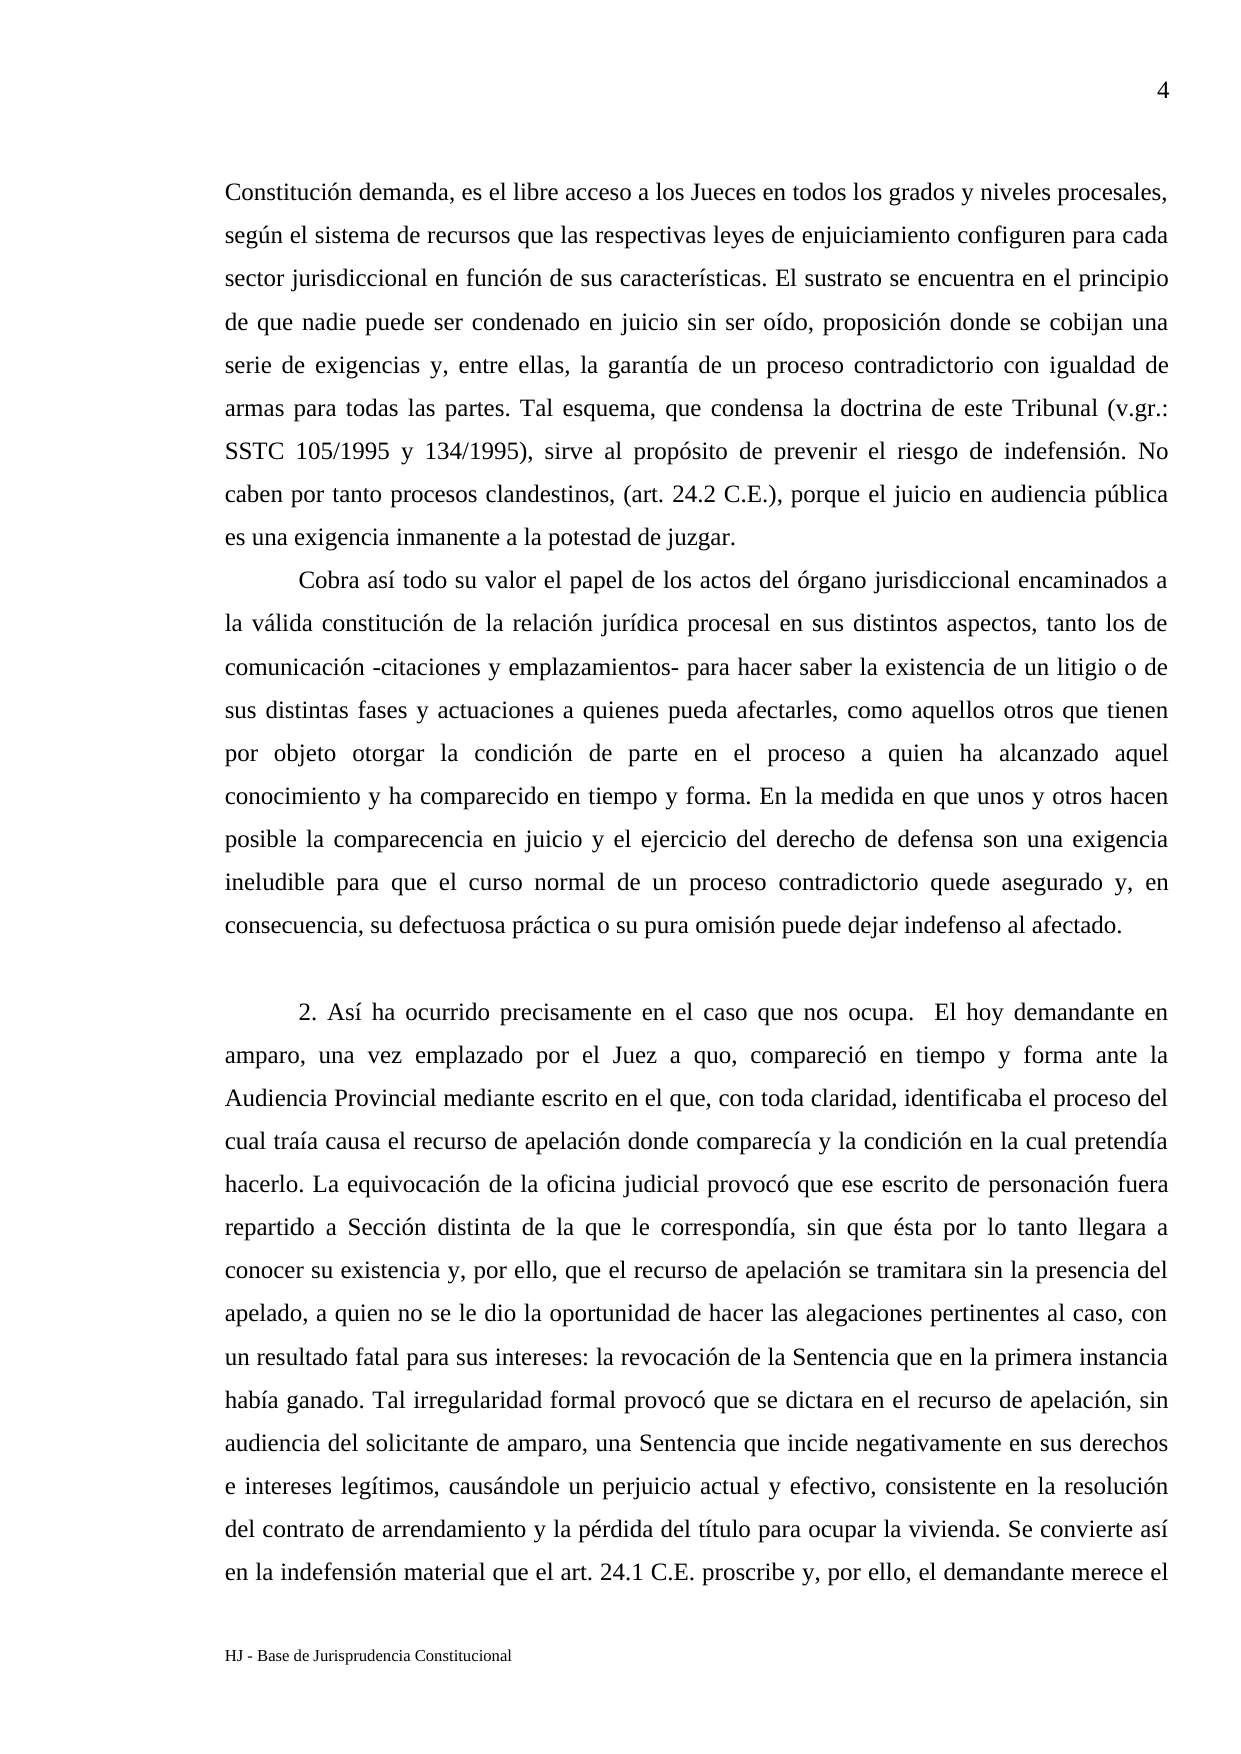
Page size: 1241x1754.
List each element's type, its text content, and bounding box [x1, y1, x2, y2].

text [224, 997, 1169, 1586]
text Cobra así todo su valor el papel de los actos del órgano jurisdiccional encaminados a la válida constitución de la relación jurídica procesal en sus distintos aspectos, tanto los de comunicación -citaciones y emplazamientos- para hacer saber la existencia de un litigio o de sus distintas fases y actuaciones a quienes pueda afectarles, como aquellos otros que tienen por objeto otorgar la condición de parte en el proceso a quien ha alcanzado aquel conocimiento y ha comparecido en tiempo y forma. En la medida en que unos y otros hacen posible la comparecencia en juicio y el ejercicio del derecho de defensa son una exigencia ineludible para que el curso normal de un proceso contradictorio quede asegurado y, en consecuencia, su defectuosa práctica o su pura omisión puede dejar indefenso al afectado. [224, 565, 1169, 939]
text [224, 177, 1169, 551]
